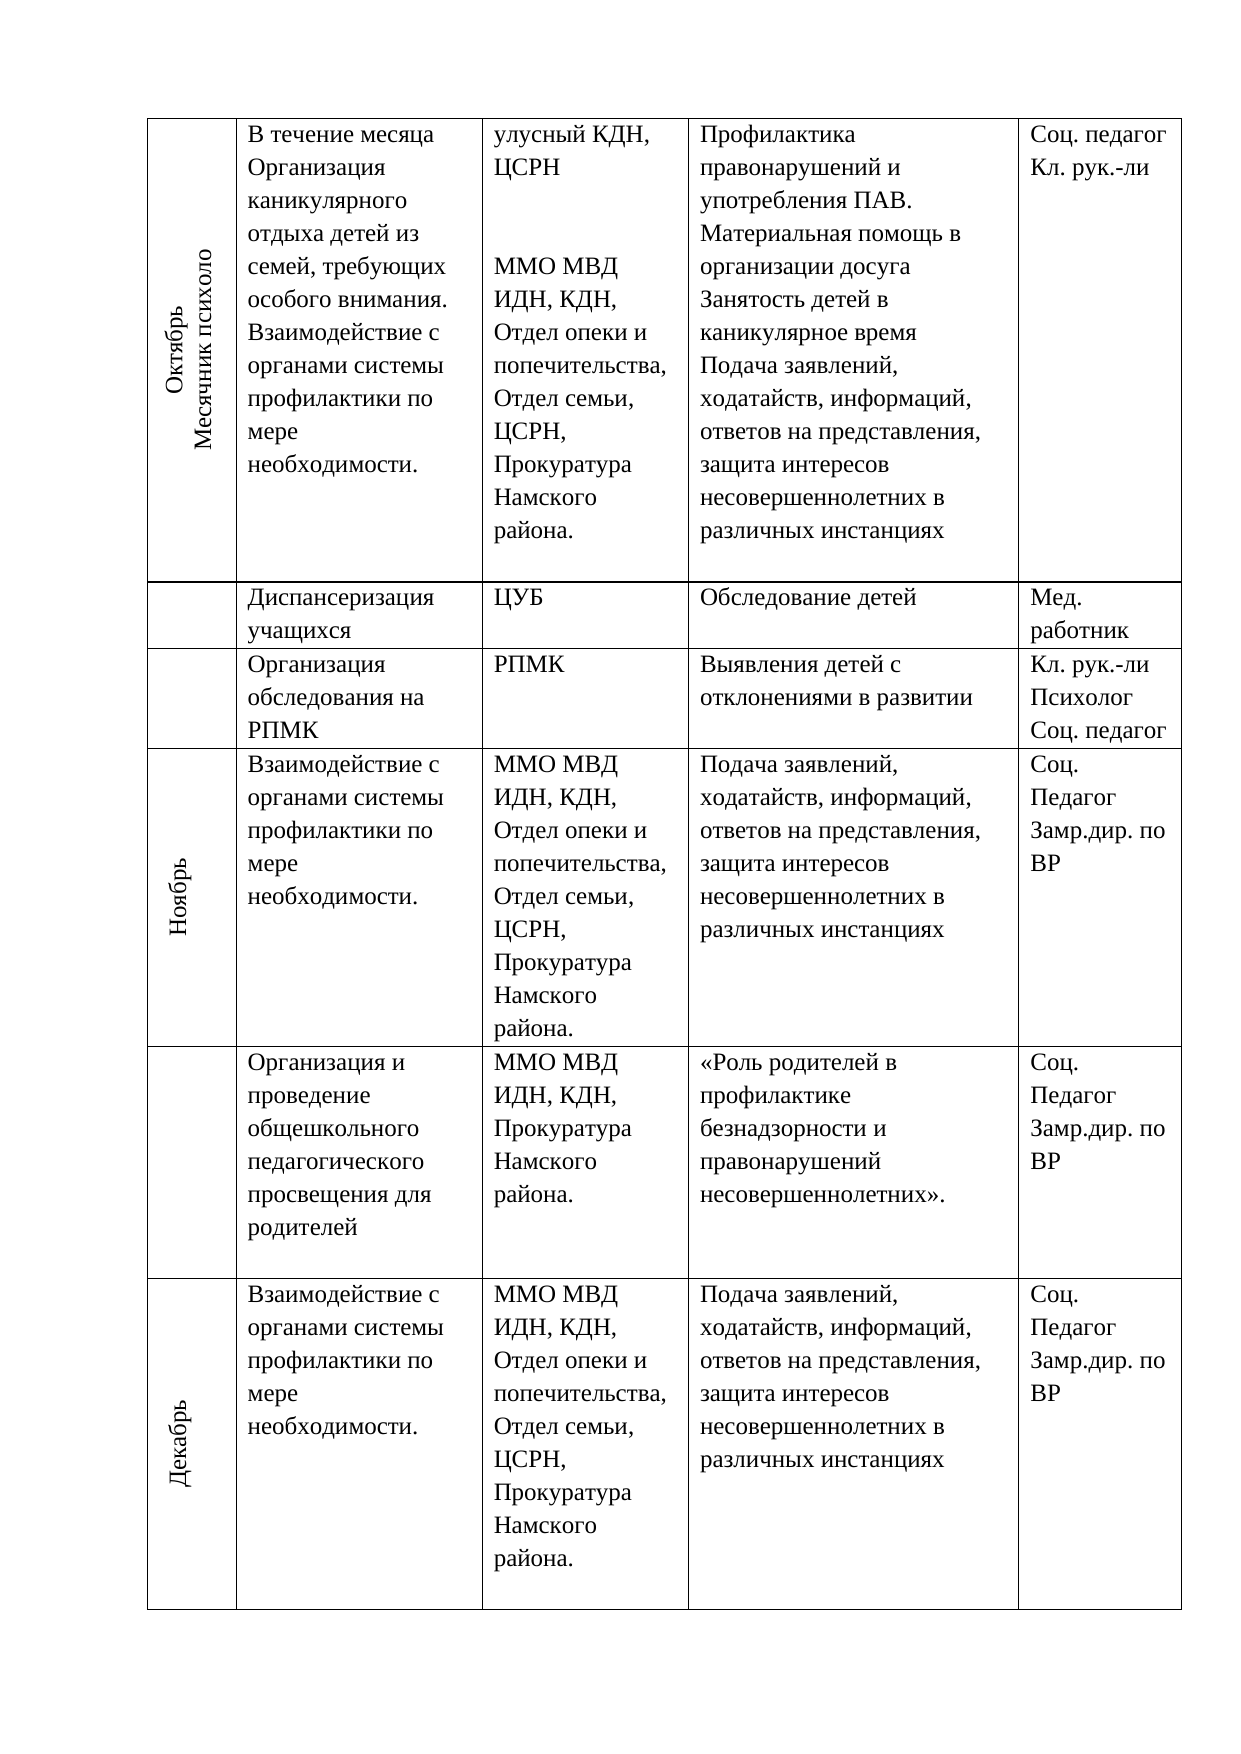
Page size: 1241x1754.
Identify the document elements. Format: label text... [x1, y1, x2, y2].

table_cell Мед. работник [1019, 583, 1181, 648]
table_cell «Роль родителей в профилактике безнадзорности и правонарушений несовершеннолетних». [689, 1047, 1018, 1278]
table_cell ММО МВД ИДН, КДН, Отдел опеки и попечительства, Отдел семьи, ЦСРН, Прокуратура Намского района. [483, 749, 688, 1046]
table_cell Организация обследования на РПМК [237, 649, 482, 748]
table_cell Диспансеризация учащихся [237, 583, 482, 648]
table_cell Обследование детей [689, 583, 1018, 648]
table_cell ММО МВД ИДН, КДН, Отдел опеки и попечительства, Отдел семьи, ЦСРН, Прокуратура Намского района. [483, 1279, 688, 1609]
table_cell [148, 583, 236, 648]
table_cell Подача заявлений, ходатайств, информаций, ответов на представления, защита интересов несовершеннолетних в различных инстанциях [689, 1279, 1018, 1609]
table_cell Соц. Педагог Замр.дир. по ВР [1019, 749, 1181, 1046]
table_cell [148, 649, 236, 748]
table_cell Взаимодействие с органами системы профилактики по мере необходимости. [237, 1279, 482, 1609]
table_cell Профилактика правонарушений и употребления ПАВ. Материальная помощь в организации досуга Занятость детей в каникулярное время Подача заявлений, ходатайств, информаций, ответов на представления, защита интересов несовершеннолетних в различных инстанциях [689, 119, 1018, 581]
table_cell Октябрь Месячник психоло гического здоровья [148, 119, 236, 581]
table_cell ММО МВД ИДН, КДН, Прокуратура Намского района. [483, 1047, 688, 1278]
table_cell Соц. Педагог Замр.дир. по ВР [1019, 1279, 1181, 1609]
table_cell Взаимодействие с органами системы профилактики по мере необходимости. [237, 749, 482, 1046]
table_cell Соц. Педагог Замр.дир. по ВР [1019, 1047, 1181, 1278]
table_cell В течение месяца Организация каникулярного отдыха детей из семей, требующих особого внимания. Взаимодействие с органами системы профилактики по мере необходимости. [237, 119, 482, 581]
table_cell РПМК [483, 649, 688, 748]
table_cell [148, 1047, 236, 1278]
table_cell улусный КДН, ЦСРН ММО МВД ИДН, КДН, Отдел опеки и попечительства, Отдел семьи, ЦСРН, Прокуратура Намского района. [483, 119, 688, 581]
table_cell Кл. рук.-ли Психолог Соц. педагог [1019, 649, 1181, 748]
table_cell Соц. педагог Кл. рук.-ли [1019, 119, 1181, 581]
table_cell Выявления детей с отклонениями в развитии [689, 649, 1018, 748]
table_cell Декабрь [148, 1279, 236, 1609]
table_cell Организация и проведение общешкольного педагогического просвещения для родителей [237, 1047, 482, 1278]
table_cell ЦУБ [483, 583, 688, 648]
table_cell Подача заявлений, ходатайств, информаций, ответов на представления, защита интересов несовершеннолетних в различных инстанциях [689, 749, 1018, 1046]
table_cell Ноябрь [148, 749, 236, 1046]
